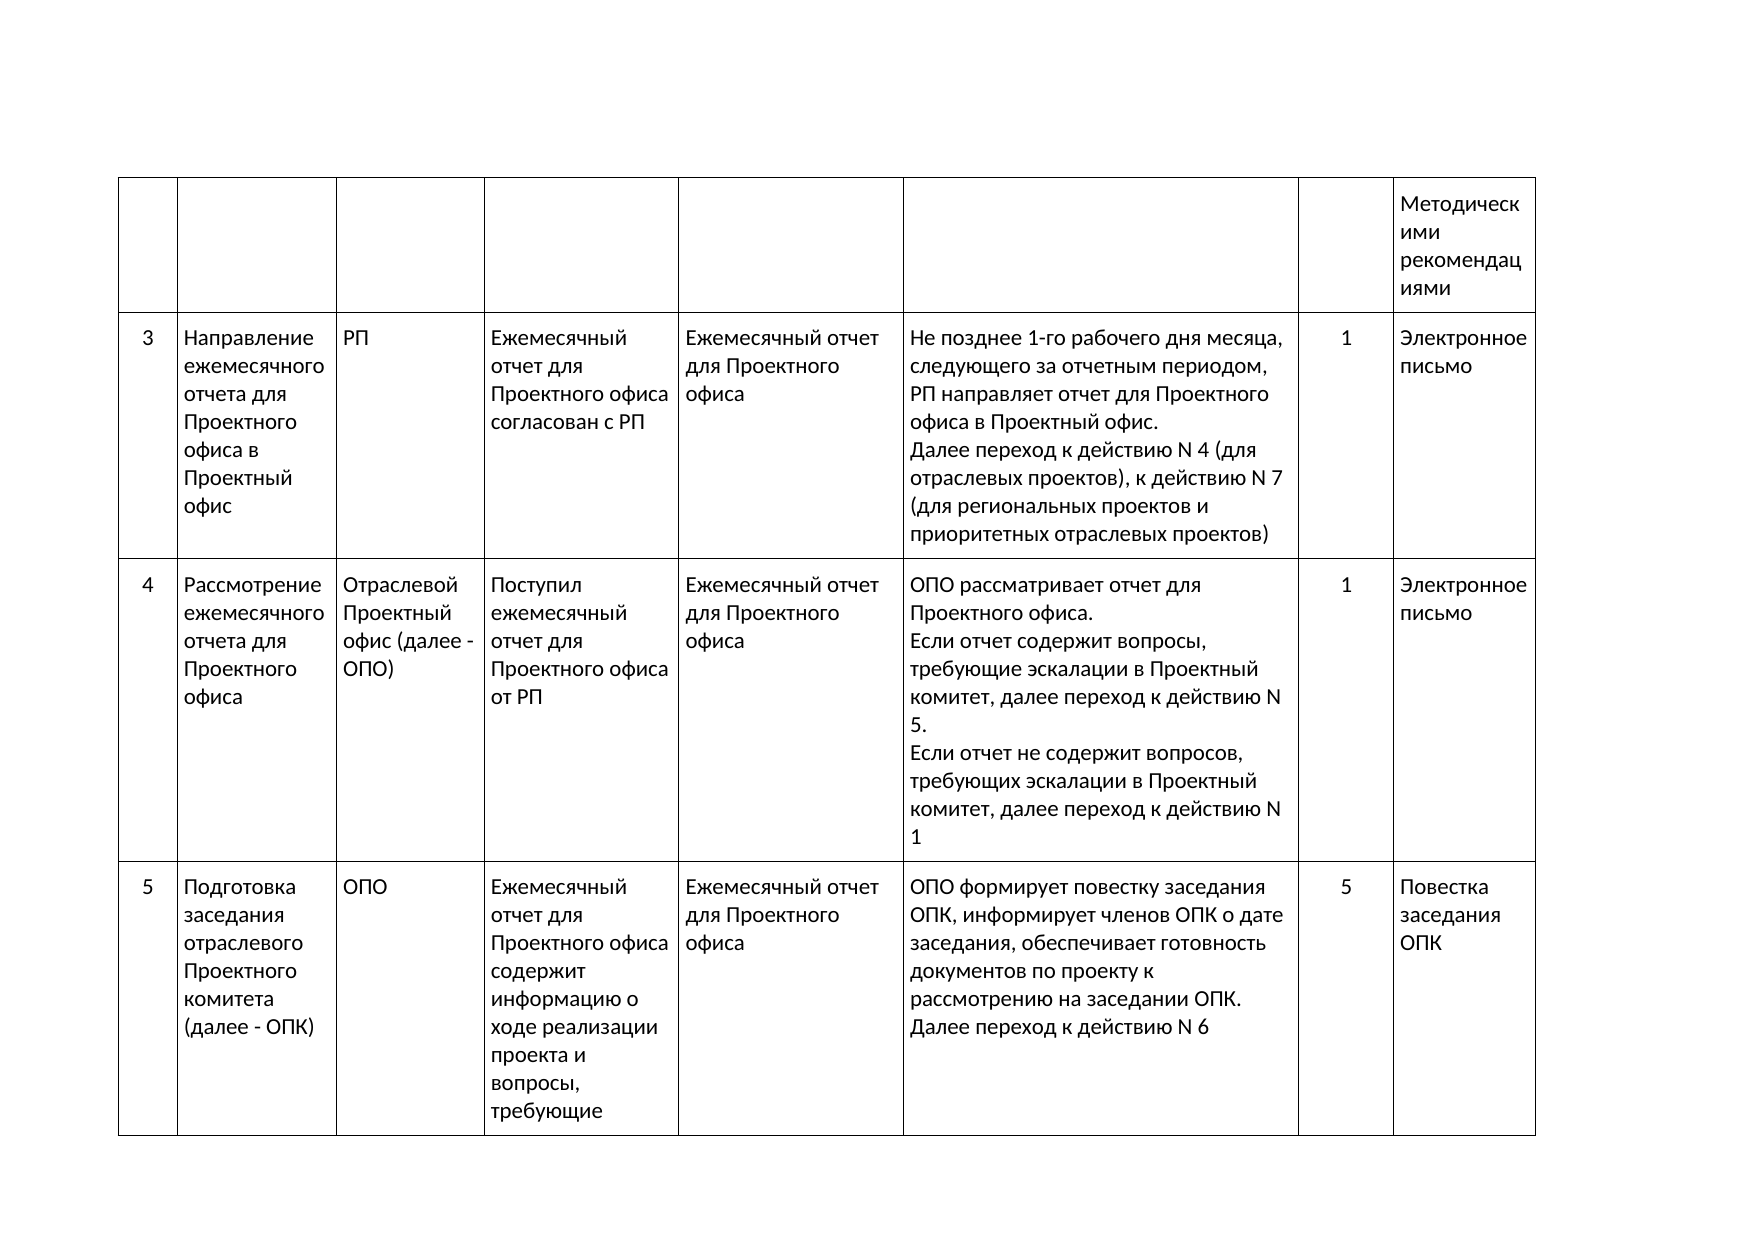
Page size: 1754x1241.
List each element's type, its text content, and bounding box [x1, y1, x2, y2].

table_cell Не позднее 1-го рабочего дня месяца, следующего за отчетным периодом, РП направляет отчет для Проектного офиса в Проектный офис. Далее переход к действию N 4 (для отраслевых проектов), к действию N 7 (для региональных проектов и приоритетных отраслевых проектов) [904, 313, 1298, 558]
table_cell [1394, 862, 1535, 1135]
table_cell 1 [1299, 559, 1393, 861]
table_cell РП [337, 313, 484, 558]
table_cell 5 [1299, 862, 1393, 1135]
table_cell 3 [119, 313, 177, 558]
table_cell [904, 178, 1298, 312]
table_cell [178, 178, 336, 312]
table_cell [178, 862, 336, 1135]
table_cell 2 [119, 178, 177, 312]
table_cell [485, 178, 678, 312]
table_cell АП [337, 178, 484, 312]
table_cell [904, 862, 1298, 1135]
table_cell Отраслевой Проектный офис (далее - ОПО) [337, 559, 484, 861]
table_cell ОПО рассматривает отчет для Проектного офиса. Если отчет содержит вопросы, требующие эскалации в Проектный комитет, далее переход к действию N 5. Если отчет не содержит вопросов, требующих эскалации в Проектный комитет, далее переход к действию N 1 [904, 559, 1298, 861]
table_cell Рассмотрение ежемесячного отчета для Проектного офиса [178, 559, 336, 861]
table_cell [679, 178, 903, 312]
table_cell Поступил ежемесячный отчет для Проектного офиса от РП [485, 559, 678, 861]
table_cell 1 [1299, 178, 1393, 312]
table_cell 5 [119, 862, 177, 1135]
table_cell ОПО [337, 862, 484, 1135]
table_cell 1 [1299, 313, 1393, 558]
table_cell 4 [119, 559, 177, 861]
table_cell Электронное письмо [1394, 313, 1535, 558]
table_cell Ежемесячный отчет для Проектного офиса [679, 313, 903, 558]
table_cell Ежемесячный отчет для Проектного офиса согласован с РП [485, 313, 678, 558]
table_cell Электронное письмо [1394, 559, 1535, 861]
table_cell Ежемесячный отчет для Проектного офиса [679, 559, 903, 861]
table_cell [679, 862, 903, 1135]
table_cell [1394, 178, 1535, 312]
table_cell Направление ежемесячного отчета для Проектного офиса в Проектный офис [178, 313, 336, 558]
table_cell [485, 862, 678, 1135]
